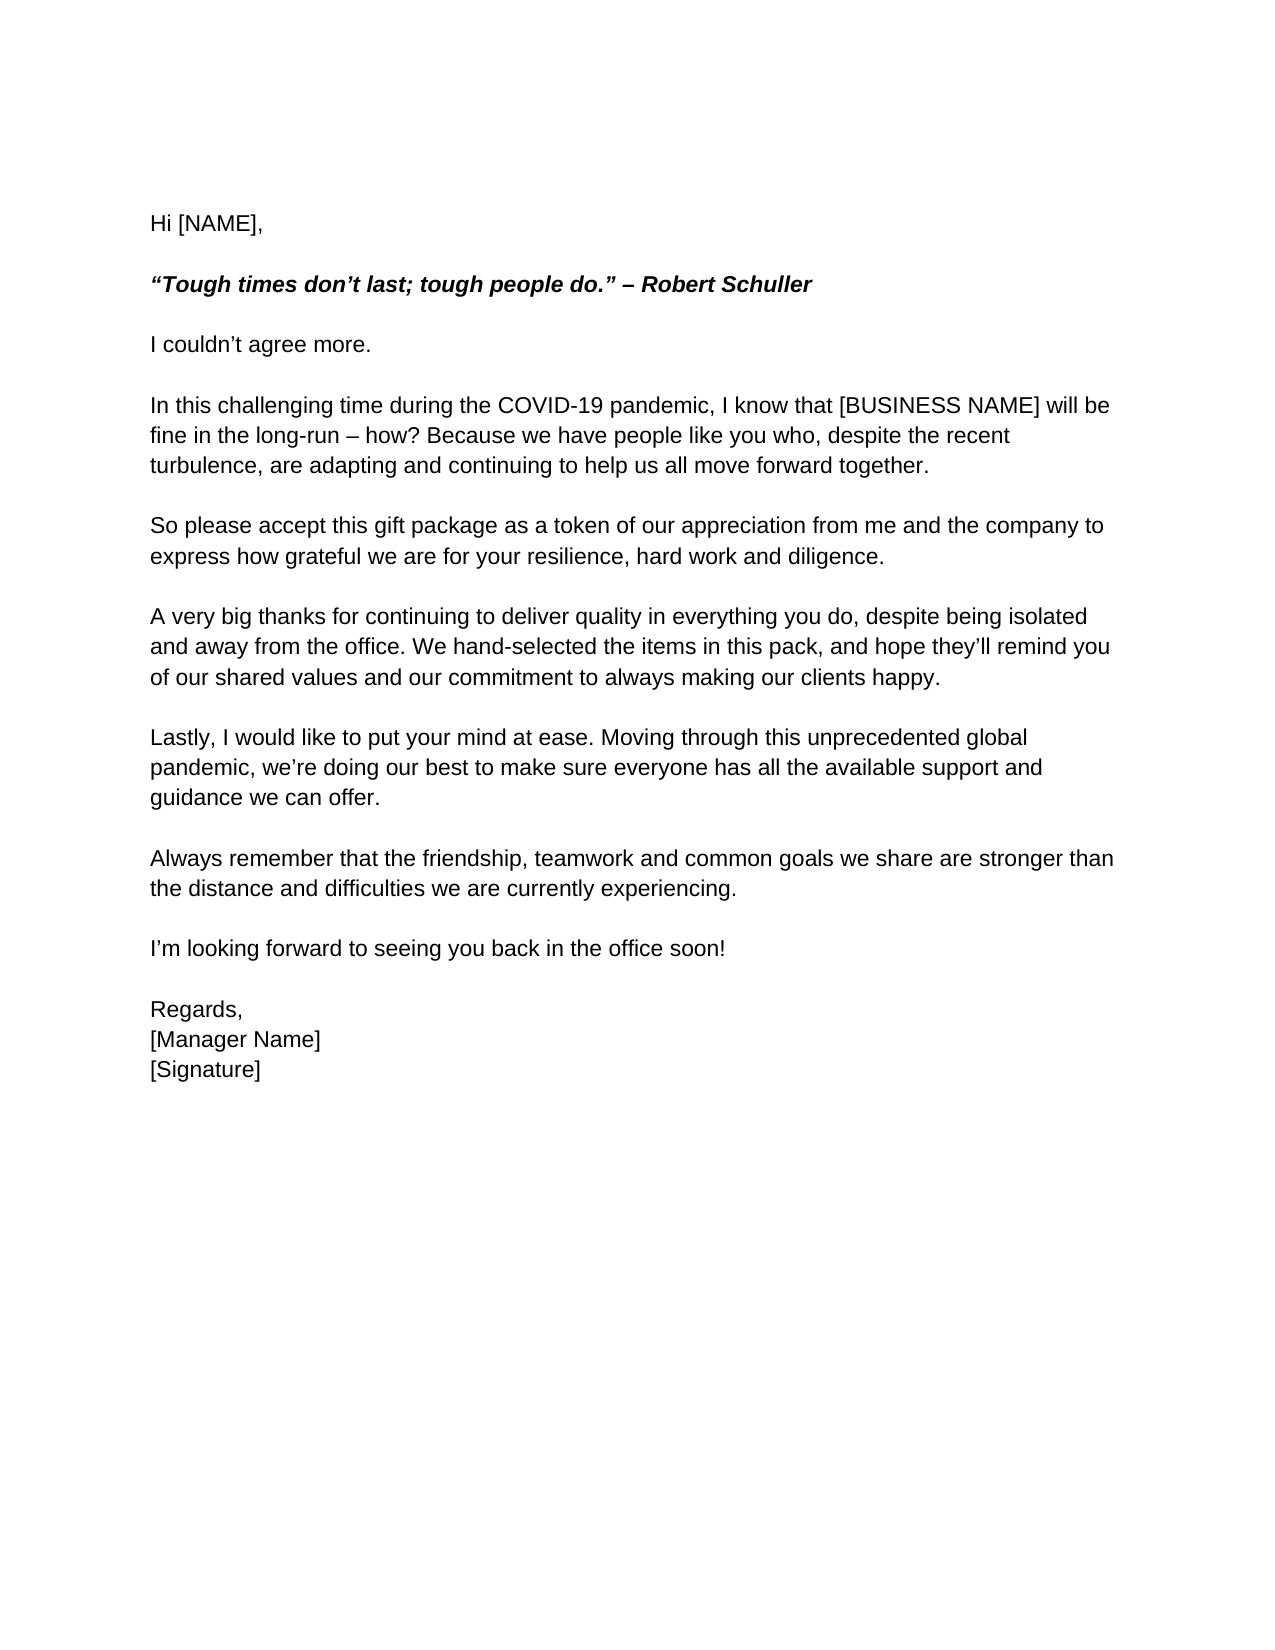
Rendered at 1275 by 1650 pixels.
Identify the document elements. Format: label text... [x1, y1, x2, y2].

text Lastly, I would like to put your mind at ease. Moving through this unprecedented global pandemic, we’re doing our best to make sure everyone has all the available support and guidance we can offer. [150, 724, 1125, 811]
text Always remember that the friendship, teamwork and common goals we share are stronger than the distance and difficulties we are currently experiencing. [150, 845, 1125, 901]
text A very big thanks for continuing to deliver quality in everything you do, despite being isolated and away from the office. We hand-selected the items in this pack, and hope they’ll remind you of our shared values and our commitment to always making our clients happy. [150, 603, 1125, 690]
text [Signature] [150, 1056, 1125, 1083]
text Hi [NAME], [150, 210, 1125, 237]
text In this challenging time during the COVID-19 pandemic, I know that [BUSINESS NAME] will be fine in the long-run – how? Because we have people like you who, despite the recent turbulence, are adapting and continuing to help us all move forward together. [150, 392, 1125, 478]
text “Tough times don’t last; tough people do.” – Robert Schuller [150, 271, 1125, 297]
text I couldn’t agree more. [150, 331, 1125, 358]
text [Manager Name] [150, 1026, 1125, 1052]
text I’m looking forward to seeing you back in the office soon! [150, 935, 1125, 962]
text So please accept this gift package as a token of our appreciation from me and the company to express how grateful we are for your resilience, hard work and diligence. [150, 512, 1125, 569]
text Regards, [150, 996, 1125, 1022]
